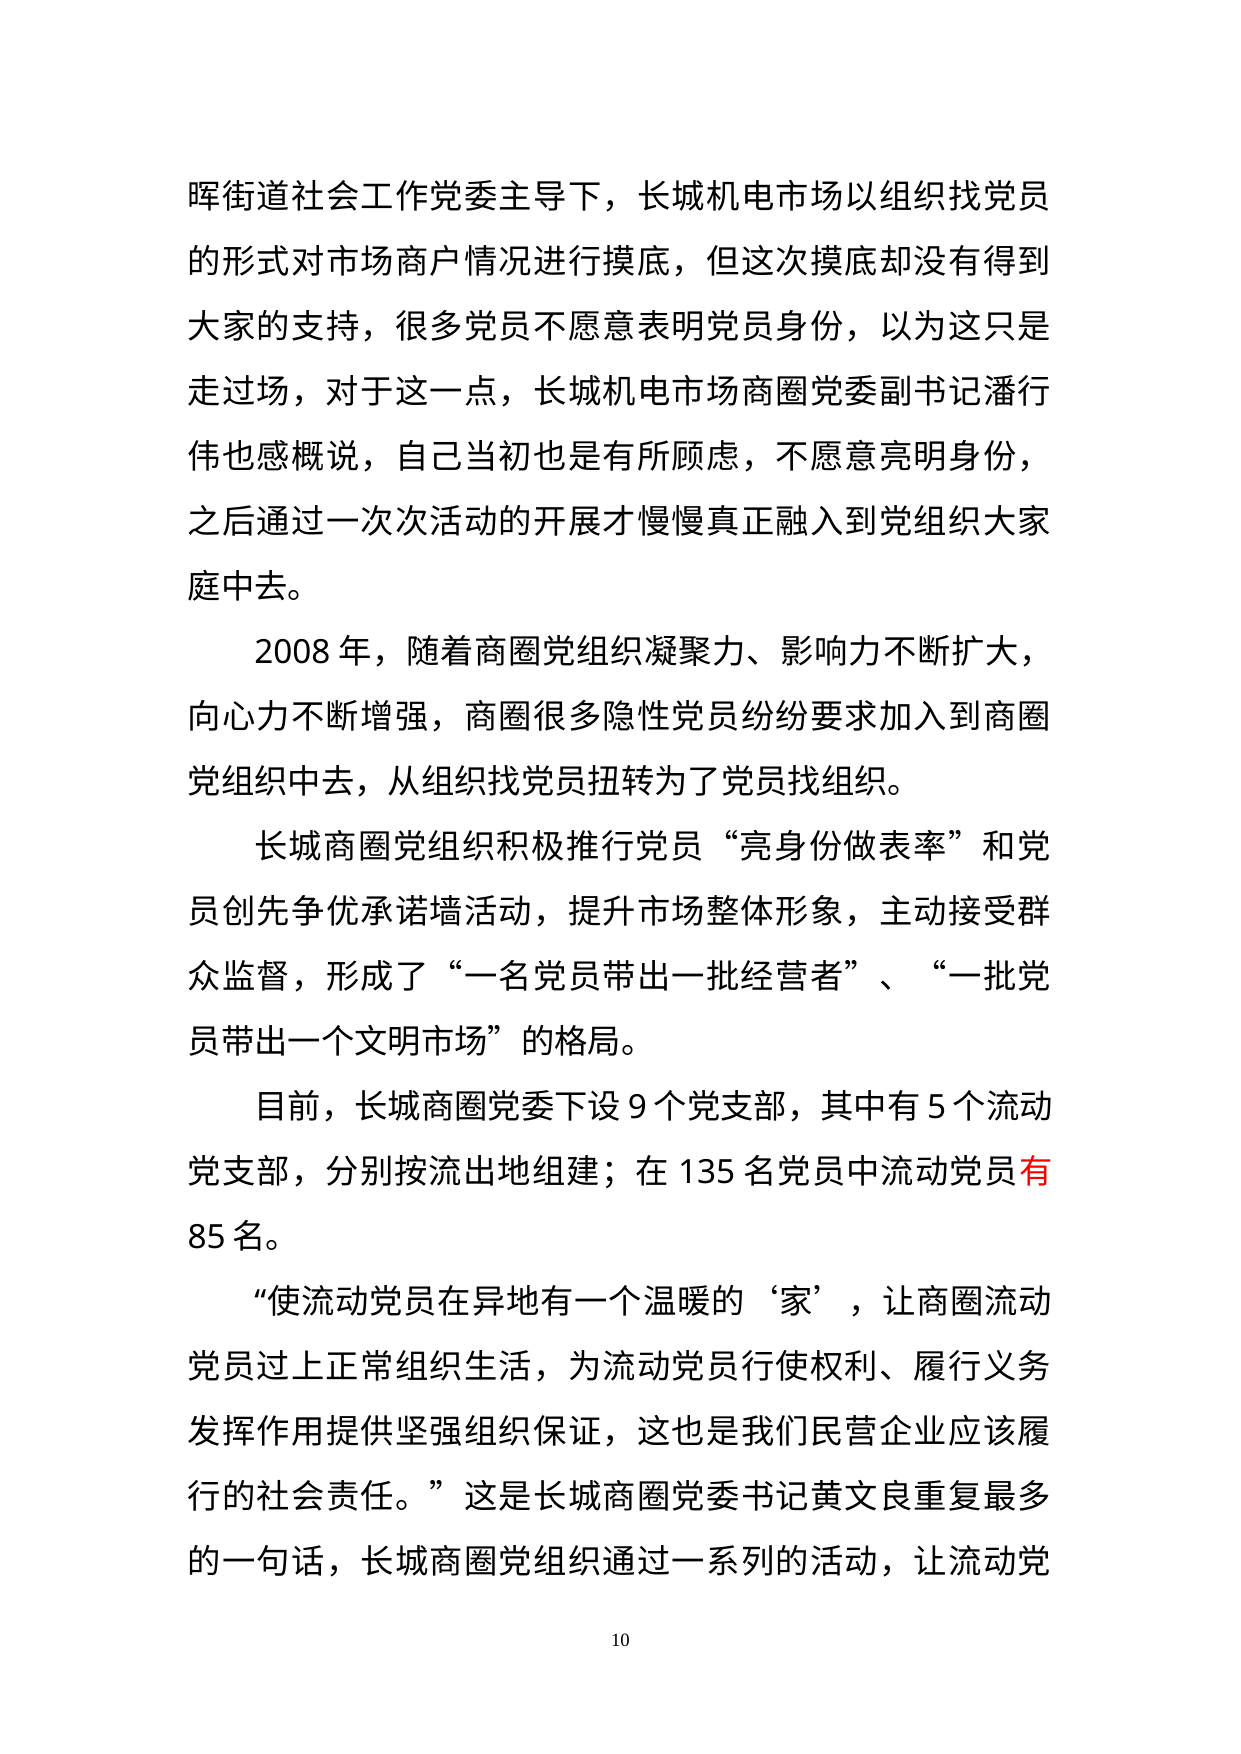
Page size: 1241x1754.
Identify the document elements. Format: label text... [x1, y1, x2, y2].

text 目前，长城商圈党委下设9个党支部，其中有5个流动党支部，分别按流出地组建；在135名党员中流动党员有85名。 [187, 1072, 1053, 1267]
text 2008年，随着商圈党组织凝聚力、影响力不断扩大，向心力不断增强，商圈很多隐性党员纷纷要求加入到商圈党组织中去，从组织找党员扭转为了党员找组织。 [187, 617, 1053, 812]
text 长城商圈党组织积极推行党员“亮身份做表率”和党员创先争优承诺墙活动，提升市场整体形象，主动接受群众监督，形成了“一名党员带出一批经营者”、“一批党员带出一个文明市场”的格局。 [187, 812, 1053, 1072]
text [187, 1267, 1053, 1592]
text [187, 162, 1053, 617]
